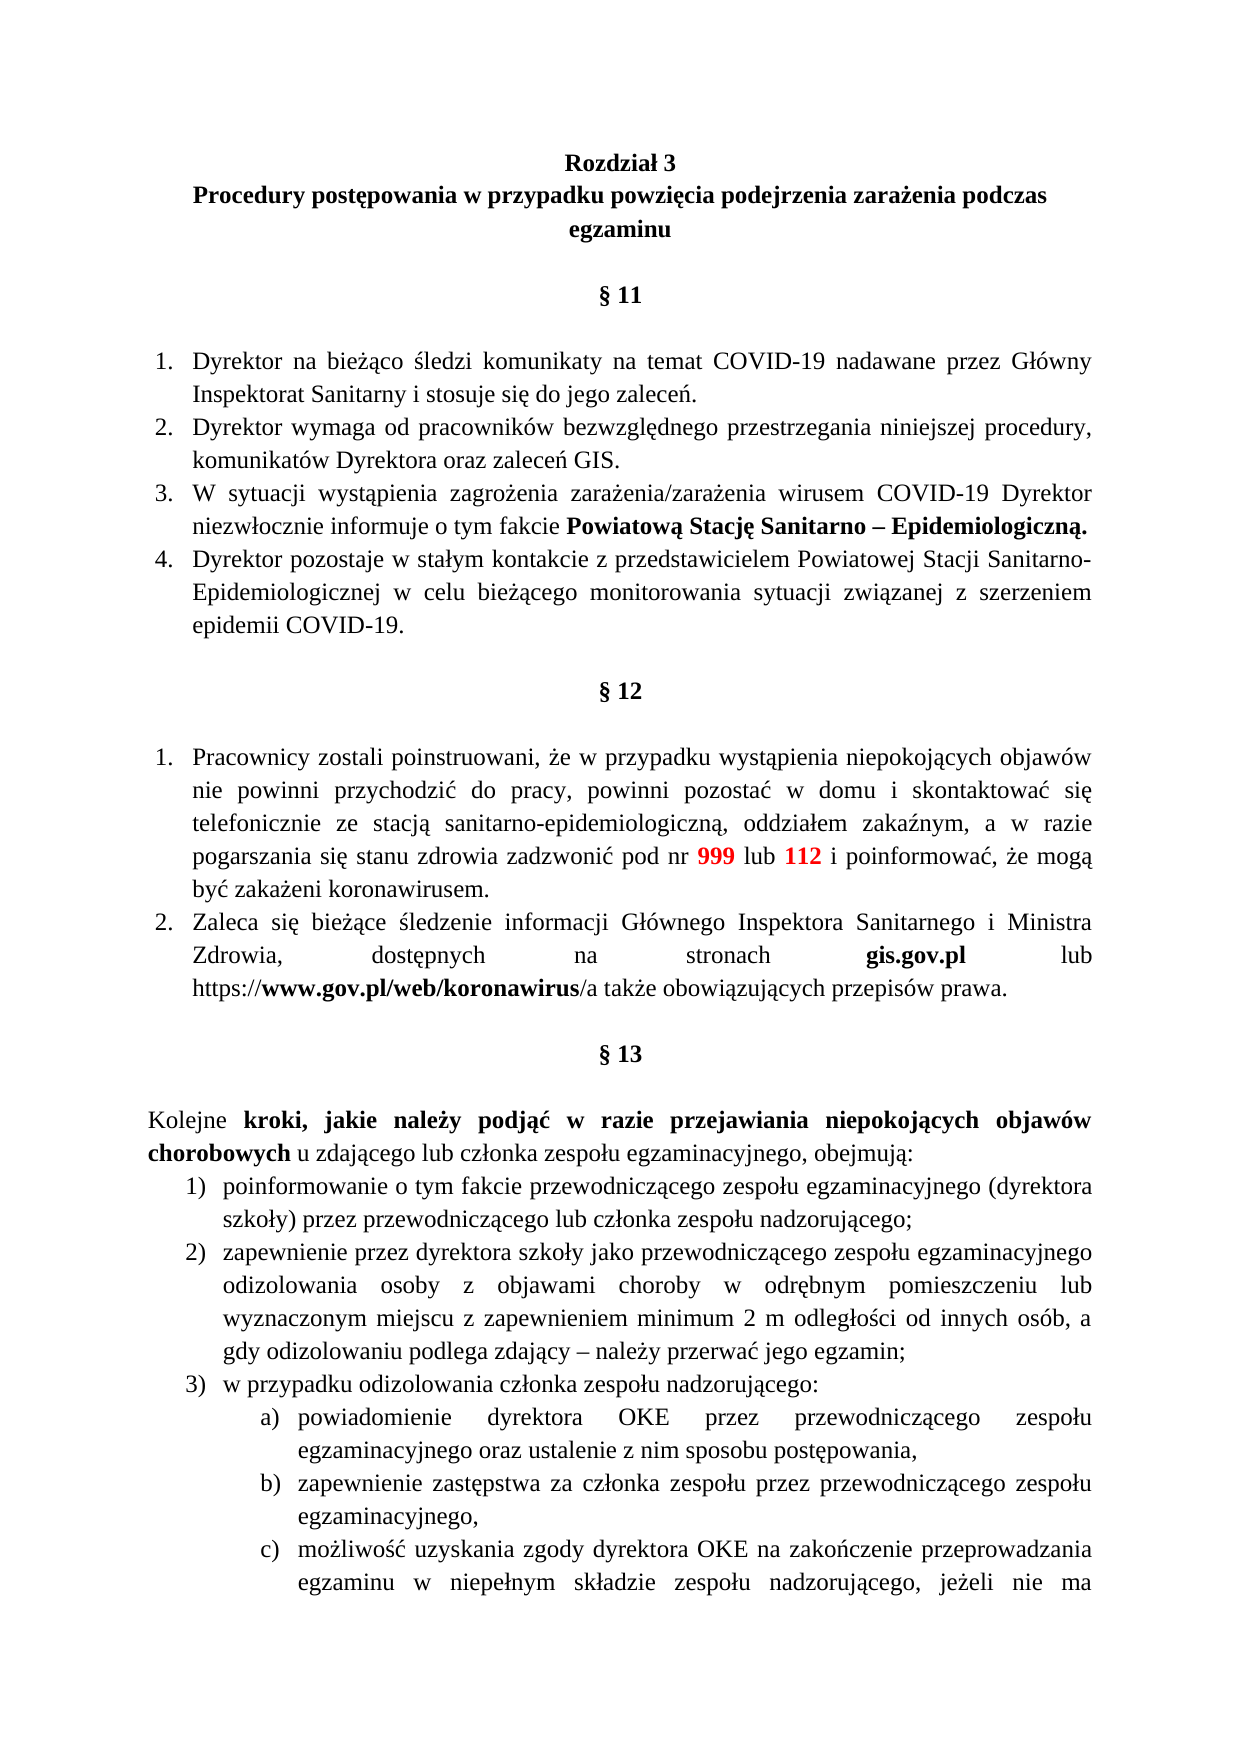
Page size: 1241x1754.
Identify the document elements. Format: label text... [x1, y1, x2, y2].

list zapewnienie przez dyrektora szkoły jako przewodniczącego zespołu egzaminacyjnego odizolowania osoby z objawami choroby w odrębnym pomieszczeniu lub wyznaczonym miejscu z zapewnieniem minimum 2 m odległości od innych osób, a gdy odizolowaniu podlega zdający – należy przerwać jego egzamin; [185, 1237, 1093, 1365]
list w przypadku odizolowania członka zespołu nadzorującego: [185, 1369, 1093, 1398]
text Kolejne kroki, jakie należy podjąć w razie przejawiania niepokojących objawów chorobowych u zdającego lub członka zespołu egzaminacyjnego, obejmują: [148, 1105, 1093, 1167]
list zapewnienie zastępstwa za członka zespołu przez przewodniczącego zespołu egzaminacyjnego, [260, 1468, 1093, 1530]
text § 13 [148, 1039, 1093, 1068]
list Dyrektor wymaga od pracowników bezwzględnego przestrzegania niniejszej procedury, komunikatów Dyrektora oraz zaleceń GIS. [154, 412, 1093, 473]
list W sytuacji wystąpienia zagrożenia zarażenia/zarażenia wirusem COVID-19 Dyrektor niezwłocznie informuje o tym fakcie Powiatową Stację Sanitarno – Epidemiologiczną. [154, 478, 1093, 539]
list Dyrektor na bieżąco śledzi komunikaty na temat COVID-19 nadawane przez Główny Inspektorat Sanitarny i stosuje się do jego zaleceń. [154, 346, 1093, 407]
text § 11 [148, 280, 1093, 308]
text Rozdział 3 [148, 148, 1093, 176]
list Zaleca się bieżące śledzenie informacji Głównego Inspektora Sanitarnego i Ministra Zdrowia, dostępnych na stronach gis.gov.pl lub https://www.gov.pl/web/koronawirus/a także obowiązujących przepisów prawa. [154, 907, 1093, 1002]
text § 12 [148, 676, 1093, 705]
text Procedury postępowania w przypadku powzięcia podejrzenia zarażenia podczas egzaminu [148, 181, 1093, 242]
list Dyrektor pozostaje w stałym kontakcie z przedstawicielem Powiatowej Stacji Sanitarno- Epidemiologicznej w celu bieżącego monitorowania sytuacji związanej z szerzeniem epidemii COVID-19. [154, 544, 1093, 639]
list Pracownicy zostali poinstruowani, że w przypadku wystąpienia niepokojących objawów nie powinni przychodzić do pracy, powinni pozostać w domu i skontaktować się telefonicznie ze stacją sanitarno-epidemiologiczną, oddziałem zakaźnym, a w razie pogarszania się stanu zdrowia zadzwonić pod nr 999 lub 112 i poinformować, że mogą być zakażeni koronawirusem. [154, 742, 1093, 903]
list poinformowanie o tym fakcie przewodniczącego zespołu egzaminacyjnego (dyrektora szkoły) przez przewodniczącego lub członka zespołu nadzorującego; [185, 1171, 1093, 1233]
list powiadomienie dyrektora OKE przez przewodniczącego zespołu egzaminacyjnego oraz ustalenie z nim sposobu postępowania, [260, 1402, 1093, 1464]
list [260, 1534, 1093, 1596]
